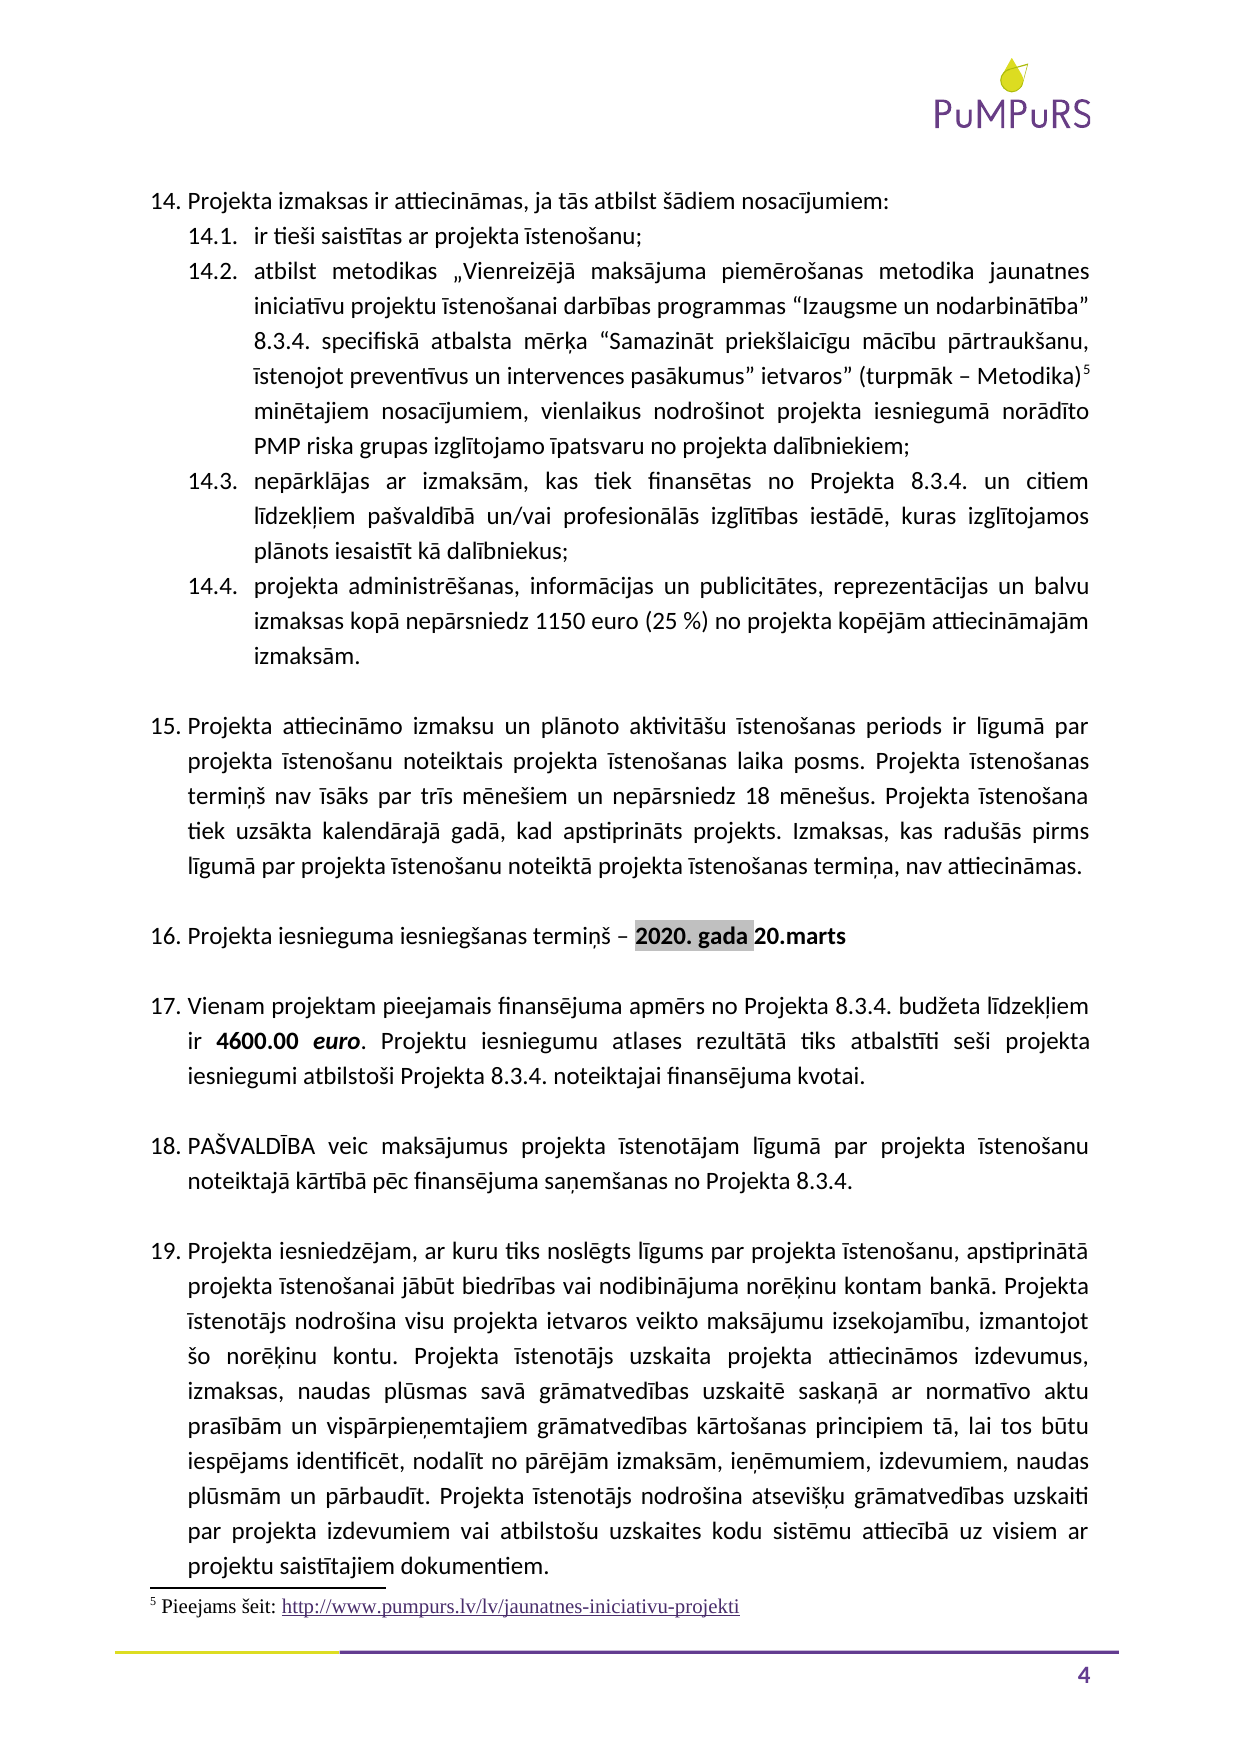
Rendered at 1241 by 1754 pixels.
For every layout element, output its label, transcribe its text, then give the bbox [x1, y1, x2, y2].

list Projekta iesniedzējam, ar kuru tiks noslēgts līgums par projekta īstenošanu, apstiprinātā projekta īstenošanai jābūt biedrības vai nodibinājuma norēķinu kontam bankā. Projekta īstenotājs nodrošina visu projekta ietvaros veikto maksājumu izsekojamību, izmantojot šo norēķinu kontu. Projekta īstenotājs uzskaita projekta attiecināmos izdevumus, izmaksas, naudas plūsmas savā grāmatvedības uzskaitē saskaņā ar normatīvo aktu prasībām un vispārpieņemtajiem grāmatvedības kārtošanas principiem tā, lai tos būtu iespējams identificēt, nodalīt no pārējām izmaksām, ieņēmumiem, izdevumiem, naudas plūsmām un pārbaudīt. Projekta īstenotājs nodrošina atsevišķu grāmatvedības uzskaiti par projekta izdevumiem vai atbilstošu uzskaites kodu sistēmu attiecībā uz visiem ar projektu saistītajiem dokumentiem. [150, 1235, 1090, 1581]
list ir tieši saistītas ar projekta īstenošanu; [187, 220, 1090, 251]
list nepārklājas ar izmaksām, kas tiek finansētas no Projekta 8.3.4. un citiem līdzekļiem pašvaldībā un/vai profesionālās izglītības iestādē, kuras izglītojamos plānots iesaistīt kā dalībniekus; [187, 465, 1090, 566]
list Projekta iesnieguma iesniegšanas termiņš – [150, 920, 635, 951]
list Projekta izmaksas ir attiecināmas, ja tās atbilst šādiem nosacījumiem: [150, 185, 1090, 216]
list atbilst metodikas „Vienreizējā maksājuma piemērošanas metodika jaunatnes iniciatīvu projektu īstenošanai darbības programmas “Izaugsme un nodarbinātība” 8.3.4. specifiskā atbalsta mērķa “Samazināt priekšlaicīgu mācību pārtraukšanu, īstenojot preventīvus un intervences pasākumus” ietvaros” (turpmāk – Metodika) minētajiem nosacījumiem, vienlaikus nodrošinot projekta iesniegumā norādīto PMP riska grupas izglītojamo īpatsvaru no projekta dalībniekiem; [187, 255, 1090, 461]
list PAŠVALDĪBA veic maksājumus projekta īstenotājam līgumā par projekta īstenošanu noteiktajā kārtībā pēc finansējuma saņemšanas no Projekta 8.3.4. [150, 1130, 1090, 1196]
list projekta administrēšanas, informācijas un publicitātes, reprezentācijas un balvu izmaksas kopā nepārsniedz 1150 euro (25 %) no projekta kopējām attiecināmajām izmaksām. [187, 570, 1090, 671]
list Projekta attiecināmo izmaksu un plānoto aktivitāšu īstenošanas periods ir līgumā par projekta īstenošanu noteiktais projekta īstenošanas laika posms. Projekta īstenošanas termiņš nav īsāks par trīs mēnešiem un nepārsniedz 18 mēnešus. Projekta īstenošana tiek uzsākta kalendārajā gadā, kad apstiprināts projekts. Izmaksas, kas radušās pirms līgumā par projekta īstenošanu noteiktā projekta īstenošanas termiņa, nav attiecināmas. [150, 710, 1090, 881]
list Projekta iesnieguma iesniegšanas termiņš – [754, 920, 1090, 951]
list Vienam projektam pieejamais finansējuma apmērs no Projekta 8.3.4. budžeta līdzekļiem ir 4600.00 euro. Projektu iesniegumu atlases rezultātā tiks projekta iesniegumi atbilstoši Projekta 8.3.4. noteiktajai finansējuma kvotai. [150, 990, 1090, 1091]
